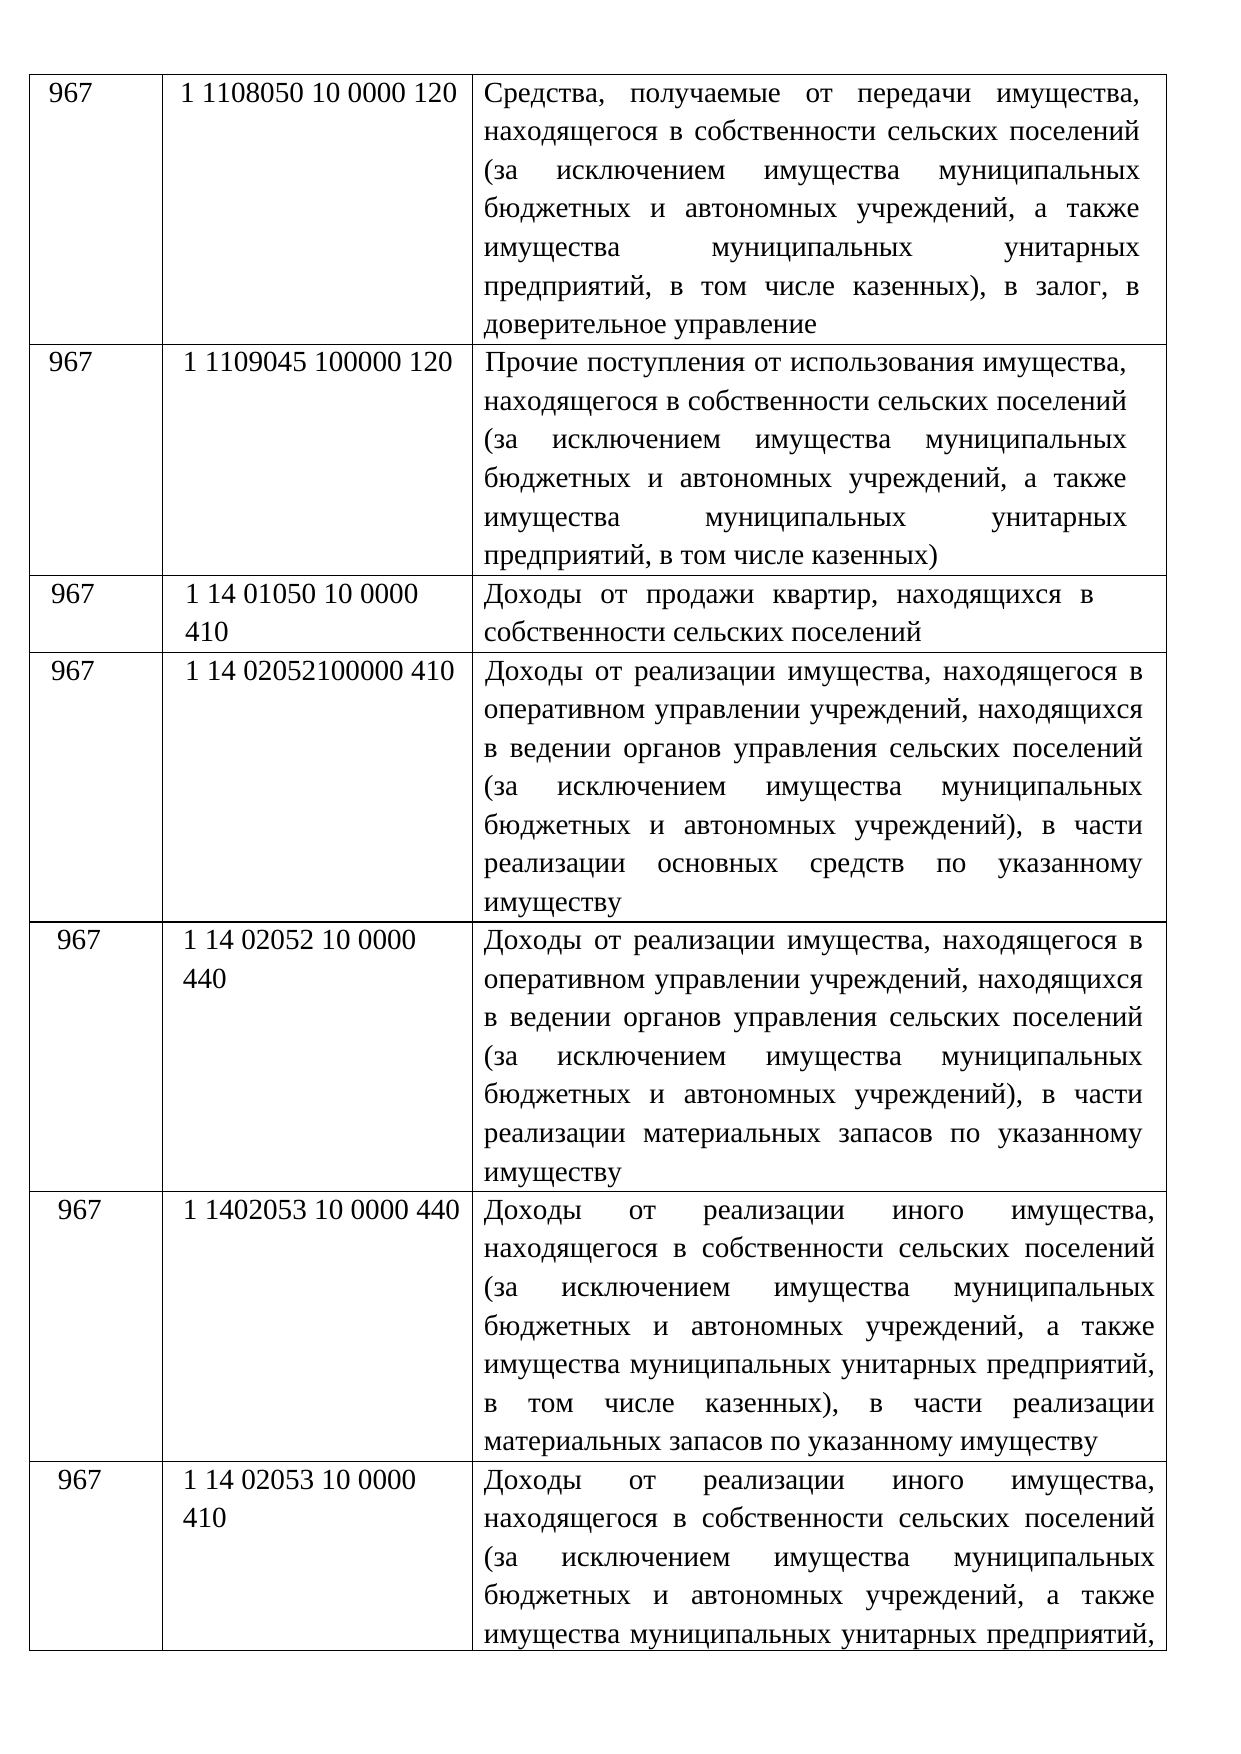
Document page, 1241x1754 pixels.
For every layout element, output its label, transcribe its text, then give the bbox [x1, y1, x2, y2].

table_cell 967 [30, 345, 162, 575]
table_cell 1 1109045 100000 120 [163, 345, 472, 575]
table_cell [163, 1462, 472, 1649]
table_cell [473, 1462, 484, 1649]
table_cell 967 [30, 923, 162, 1191]
table_cell 1 14 01050 10 0000 410 [163, 576, 472, 652]
table_cell 1 14 02052 10 0000 440 [163, 923, 472, 1191]
table_cell 967 [30, 1192, 162, 1461]
table_cell 967 [30, 75, 162, 343]
table_cell Доходы от реализации иного имущества, находящегося в собственности сельских поселений (за исключением имущества муниципальных бюджетных и автономных учреждений, а также имущества муниципальных унитарных предприятий, в том числе казенных), в части реализации материальных запасов по указанному имуществу [473, 1192, 1166, 1461]
table_cell 1 14 02052100000 410 [163, 653, 472, 921]
table_cell Доходы от реализации имущества, находящегося в оперативном управлении учреждений, находящихся в ведении органов управления сельских поселений (за исключением имущества муниципальных бюджетных и автономных учреждений), в части реализации основных средств по указанному имуществу [473, 653, 1166, 921]
table_cell Доходы от продажи квартир, находящихся в собственности сельских поселений [473, 576, 1166, 652]
table_cell 967 [30, 1462, 162, 1649]
table_cell 967 [30, 653, 162, 921]
table_cell Прочие поступления от использования имущества, находящегося в собственности сельских поселений (за исключением имущества муниципальных бюджетных и автономных учреждений, а также имущества муниципальных унитарных предприятий, в том числе казенных) [473, 345, 1166, 575]
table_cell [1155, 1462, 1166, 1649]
table_cell Средства, получаемые от передачи имущества, находящегося в собственности сельских поселений (за исключением имущества муниципальных бюджетных и автономных учреждений, а также имущества муниципальных унитарных предприятий, в том числе казенных), в залог, в доверительное управление [473, 75, 1166, 343]
table_cell 967 [30, 576, 162, 652]
table_cell 1 1108050 10 0000 120 [163, 75, 472, 343]
table_cell 1 1402053 10 0000 440 [163, 1192, 472, 1461]
table_cell Доходы от реализации имущества, находящегося в оперативном управлении учреждений, находящихся в ведении органов управления сельских поселений (за исключением имущества муниципальных бюджетных и автономных учреждений), в части реализации материальных запасов по указанному имуществу [473, 923, 1166, 1191]
